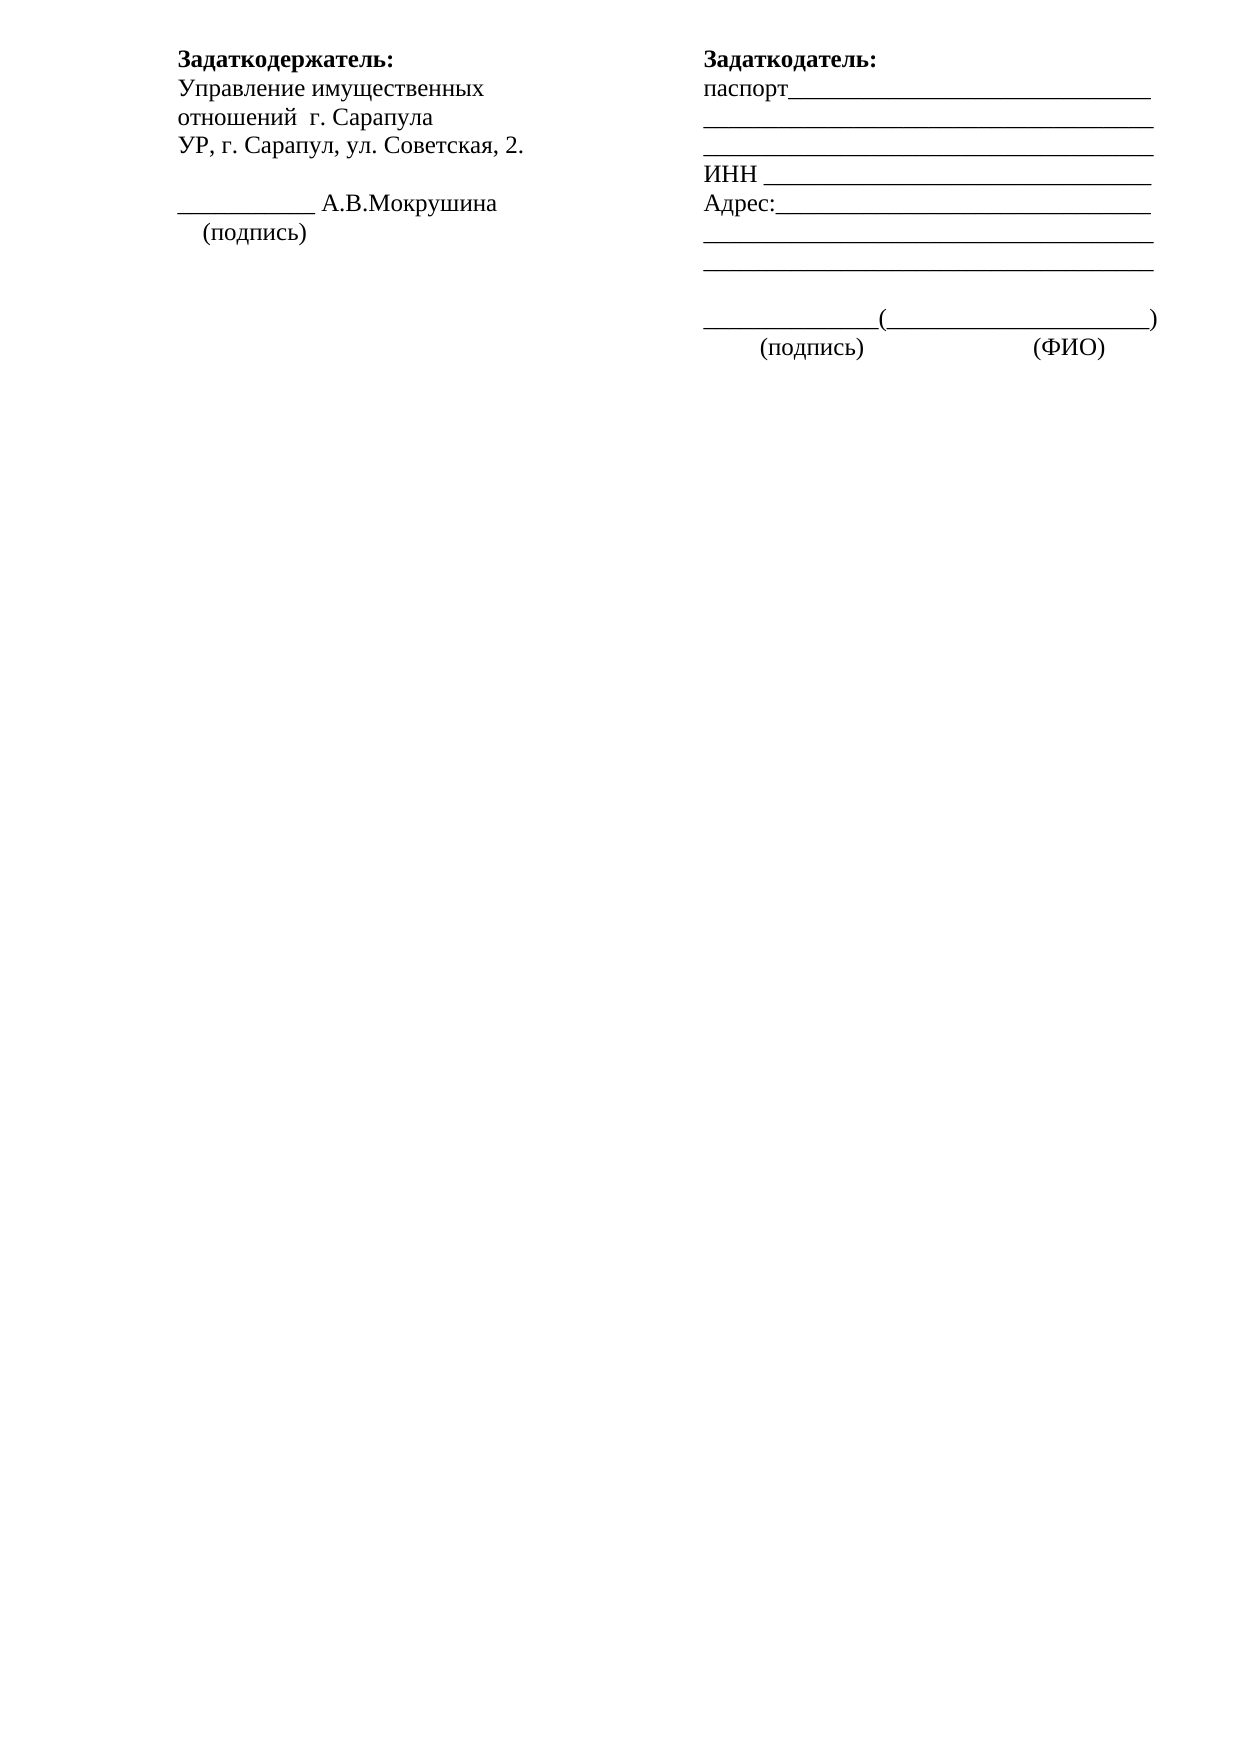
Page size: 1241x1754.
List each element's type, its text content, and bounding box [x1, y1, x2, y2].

table_header Задаткодатель: паспорт_____________________________ ____________________________________ ____________________________________ ИНН _______________________________ Адрес:______________________________ ____________________________________ ____________________________________ ______________(_____________________) (подпись) (ФИО) [692, 44, 1218, 533]
table_header Задаткодержатель: Управление имущественных отношений г. Сарапула УР, г. Сарапул, ул. Советская, 2. ___________ А.В.Мокрушина (подпись) [166, 44, 692, 533]
